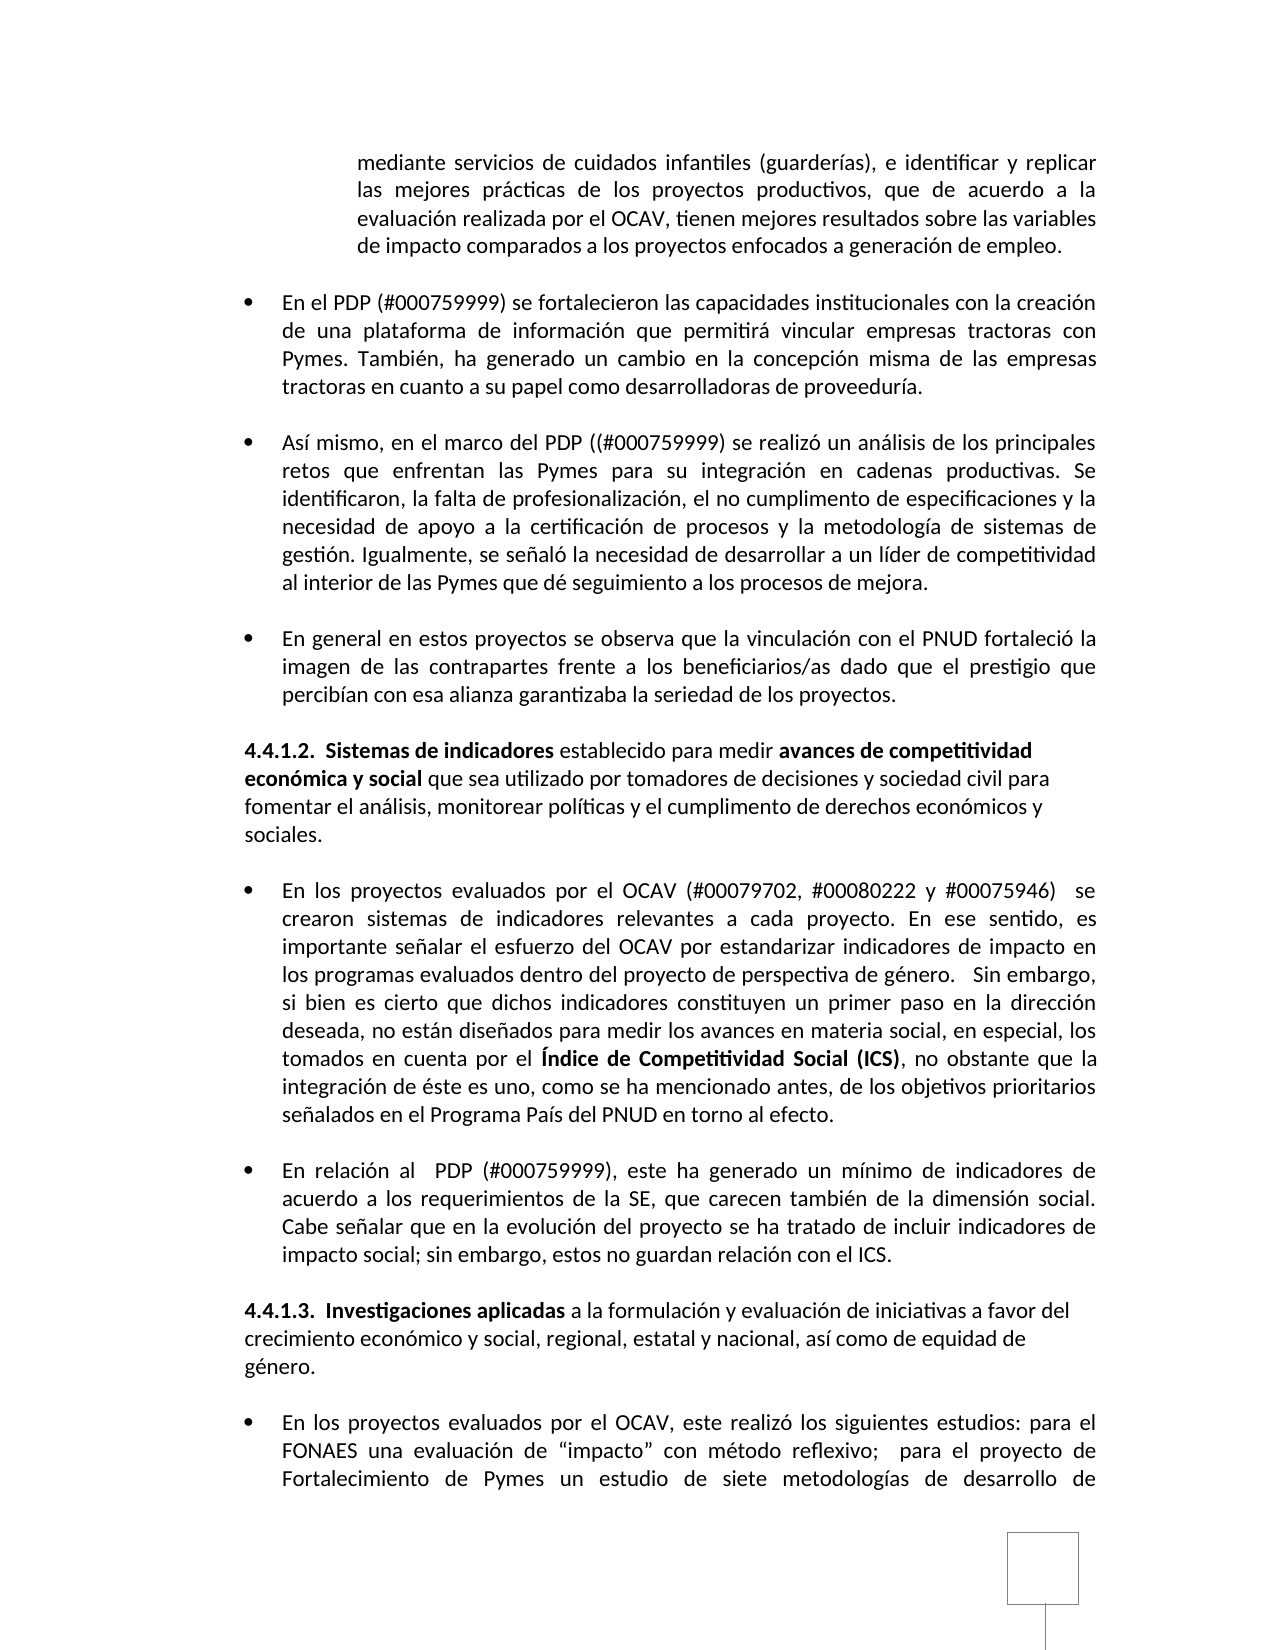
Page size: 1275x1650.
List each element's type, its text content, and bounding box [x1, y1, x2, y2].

list En general en estos proyectos se observa que la vinculación con el PNUD fortaleció la imagen de las contrapartes frente a los beneficiarios/as dado que el prestigio que percibían con esa alianza garantizaba la seriedad de los proyectos. [244, 624, 1098, 708]
list fomentar el análisis, monitorear políticas y el cumplimento de derechos económicos y [207, 792, 1098, 820]
list En los proyectos evaluados por el OCAV (#00079702, #00080222 y #00075946) se crearon sistemas de indicadores relevantes a cada proyecto. En ese sentido, es importante señalar el esfuerzo del OCAV por estandarizar indicadores de impacto en los programas evaluados dentro del proyecto de perspectiva de género. Sin embargo, si bien es cierto que dichos indicadores constituyen un primer paso en la dirección deseada, no están diseñados para medir los avances en materia social, en especial, los tomados en cuenta por el Índice de Competitividad Social (ICS), no obstante que la integración de éste es uno, como se ha mencionado antes, de los objetivos prioritarios señalados en el Programa País del PNUD en torno al efecto. [244, 876, 1098, 1128]
list económica y social que sea utilizado por tomadores de decisiones y sociedad civil para [207, 764, 1098, 792]
list 4.4.1.2. Sistemas de indicadores establecido para medir avances de competitividad [207, 736, 1098, 764]
list 4.4.1.3. Investigaciones aplicadas a la formulación y evaluación de iniciativas a favor del [207, 1296, 1098, 1324]
list Así mismo, en el marco del PDP ((#000759999) se realizó un análisis de los principales retos que enfrentan las Pymes para su integración en cadenas productivas. Se identificaron, la falta de profesionalización, el no cumplimento de especificaciones y la necesidad de apoyo a la certificación de procesos y la metodología de sistemas de gestión. Igualmente, se señaló la necesidad de desarrollar a un líder de competitividad al interior de las Pymes que dé seguimiento a los procesos de mejora. [244, 428, 1098, 596]
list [244, 1408, 1098, 1493]
list En el PDP (#000759999) se fortalecieron las capacidades institucionales con la creación de una plataforma de información que permitirá vincular empresas tractoras con Pymes. También, ha generado un cambio en la concepción misma de las empresas tractoras en cuanto a su papel como desarrolladoras de proveeduría. [244, 288, 1098, 400]
list género. [207, 1352, 1098, 1381]
list En relación al PDP (#000759999), este ha generado un mínimo de indicadores de acuerdo a los requerimientos de la SE, que carecen también de la dimensión social. Cabe señalar que en la evolución del proyecto se ha tratado de incluir indicadores de impacto social; sin embargo, estos no guardan relación con el ICS. [244, 1156, 1098, 1268]
list crecimiento económico y social, regional, estatal y nacional, así como de equidad de [207, 1324, 1098, 1352]
list sociales. [207, 820, 1098, 848]
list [319, 148, 1098, 260]
